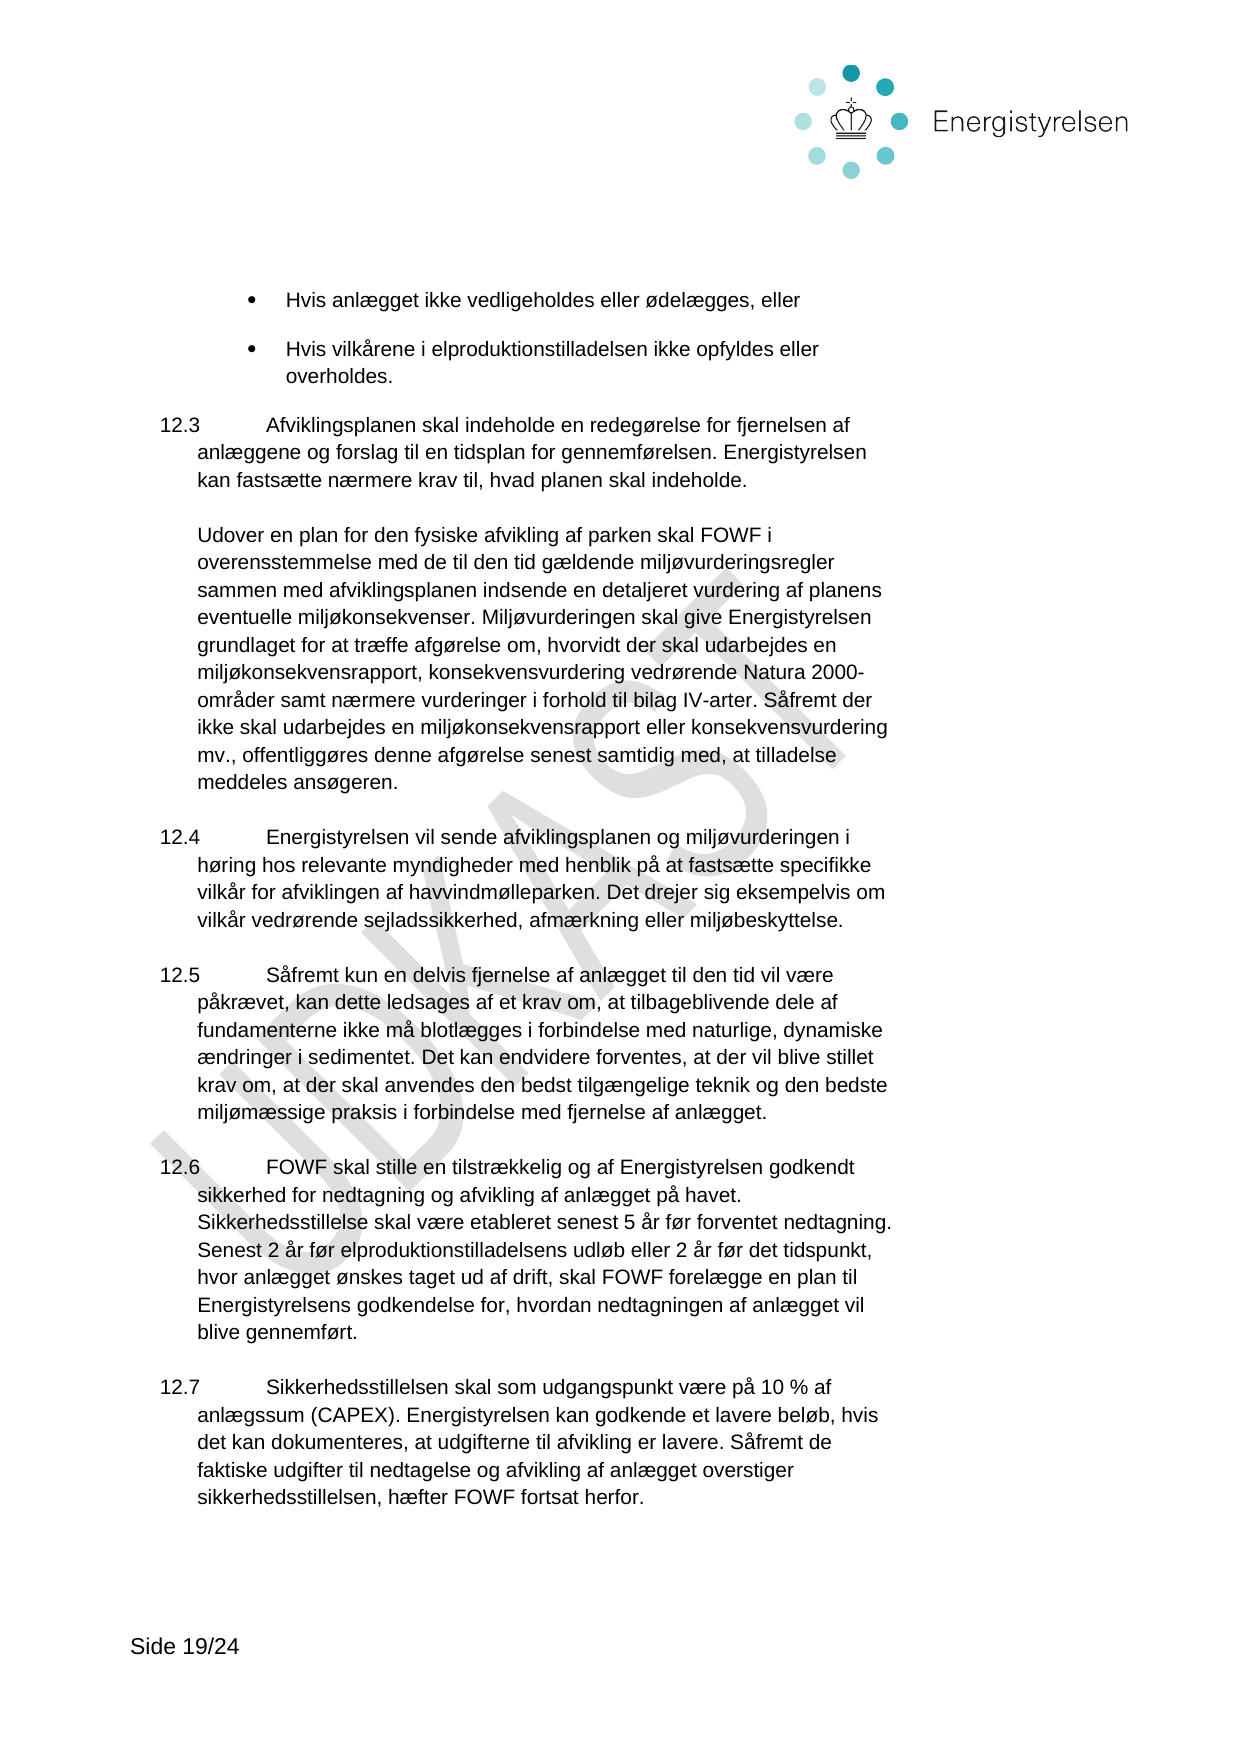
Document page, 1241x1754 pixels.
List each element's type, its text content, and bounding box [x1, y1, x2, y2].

list Udover en plan for den fysiske afvikling af parken skal FOWF i overensstemmelse med de til den tid gældende miljøvurderingsregler sammen med afviklingsplanen indsende en detaljeret vurdering af planens eventuelle miljøkonsekvenser. Miljøvurderingen skal give Energistyrelsen grundlaget for at træffe afgørelse om, hvorvidt der skal udarbejdes en miljøkonsekvensrapport, konsekvensvurdering vedrørende Natura 2000-områder samt nærmere vurderinger i forhold til bilag IV-arter. Såfremt der ikke skal udarbejdes en miljøkonsekvensrapport eller konsekvensvurdering mv., offentliggøres denne afgørelse senest samtidig med, at tilladelse meddeles ansøgeren. [197, 523, 901, 794]
list Såfremt kun en delvis fjernelse af anlægget til den tid vil være påkrævet, kan dette ledsages af et krav om, at tilbageblivende dele af fundamenterne ikke må blotlægges i forbindelse med naturlige, dynamiske ændringer i sedimentet. Det kan endvidere forventes, at der vil blive stillet krav om, at der skal anvendes den bedst tilgængelige teknik og den bedste miljømæssige praksis i forbindelse med fjernelse af anlægget. [159, 963, 901, 1124]
picture [794, 65, 1130, 179]
list Sikkerhedsstillelsen skal som udgangspunkt være på 10 % af anlægssum (CAPEX). Energistyrelsen kan godkende et lavere beløb, hvis det kan dokumenteres, at udgifterne til afvikling er lavere. Såfremt de faktiske udgifter til nedtagelse og afvikling af anlægget overstiger sikkerhedsstillelsen, hæfter FOWF fortsat herfor. [159, 1375, 901, 1509]
list Hvis anlægget ikke vedligeholdes eller ødelægges, eller [248, 288, 901, 312]
list Hvis vilkårene i elproduktionstilladelsen ikke opfyldes eller overholdes. [248, 337, 901, 388]
list FOWF skal stille en tilstrækkelig og af Energistyrelsen godkendt sikkerhed for nedtagning og afvikling af anlægget på havet. Sikkerhedsstillelse skal være etableret senest 5 år før forventet nedtagning. Senest 2 år før elproduktionstilladelsens udløb eller 2 år før det tidspunkt, hvor anlægget ønskes taget ud af drift, skal FOWF forelægge en plan til Energistyrelsens godkendelse for, hvordan nedtagningen af anlægget vil blive gennemført. [159, 1155, 901, 1344]
list Afviklingsplanen skal indeholde en redegørelse for fjernelsen af anlæggene og forslag til en tidsplan for gennemførelsen. Energistyrelsen kan fastsætte nærmere krav til, hvad planen skal indeholde. [159, 413, 901, 492]
list Energistyrelsen vil sende afviklingsplanen og miljøvurderingen i høring hos relevante myndigheder med henblik på at fastsætte specifikke vilkår for afviklingen af havvindmølleparken. Det drejer sig eksempelvis om vilkår vedrørende sejladssikkerhed, afmærkning eller miljøbeskyttelse. [159, 825, 901, 932]
